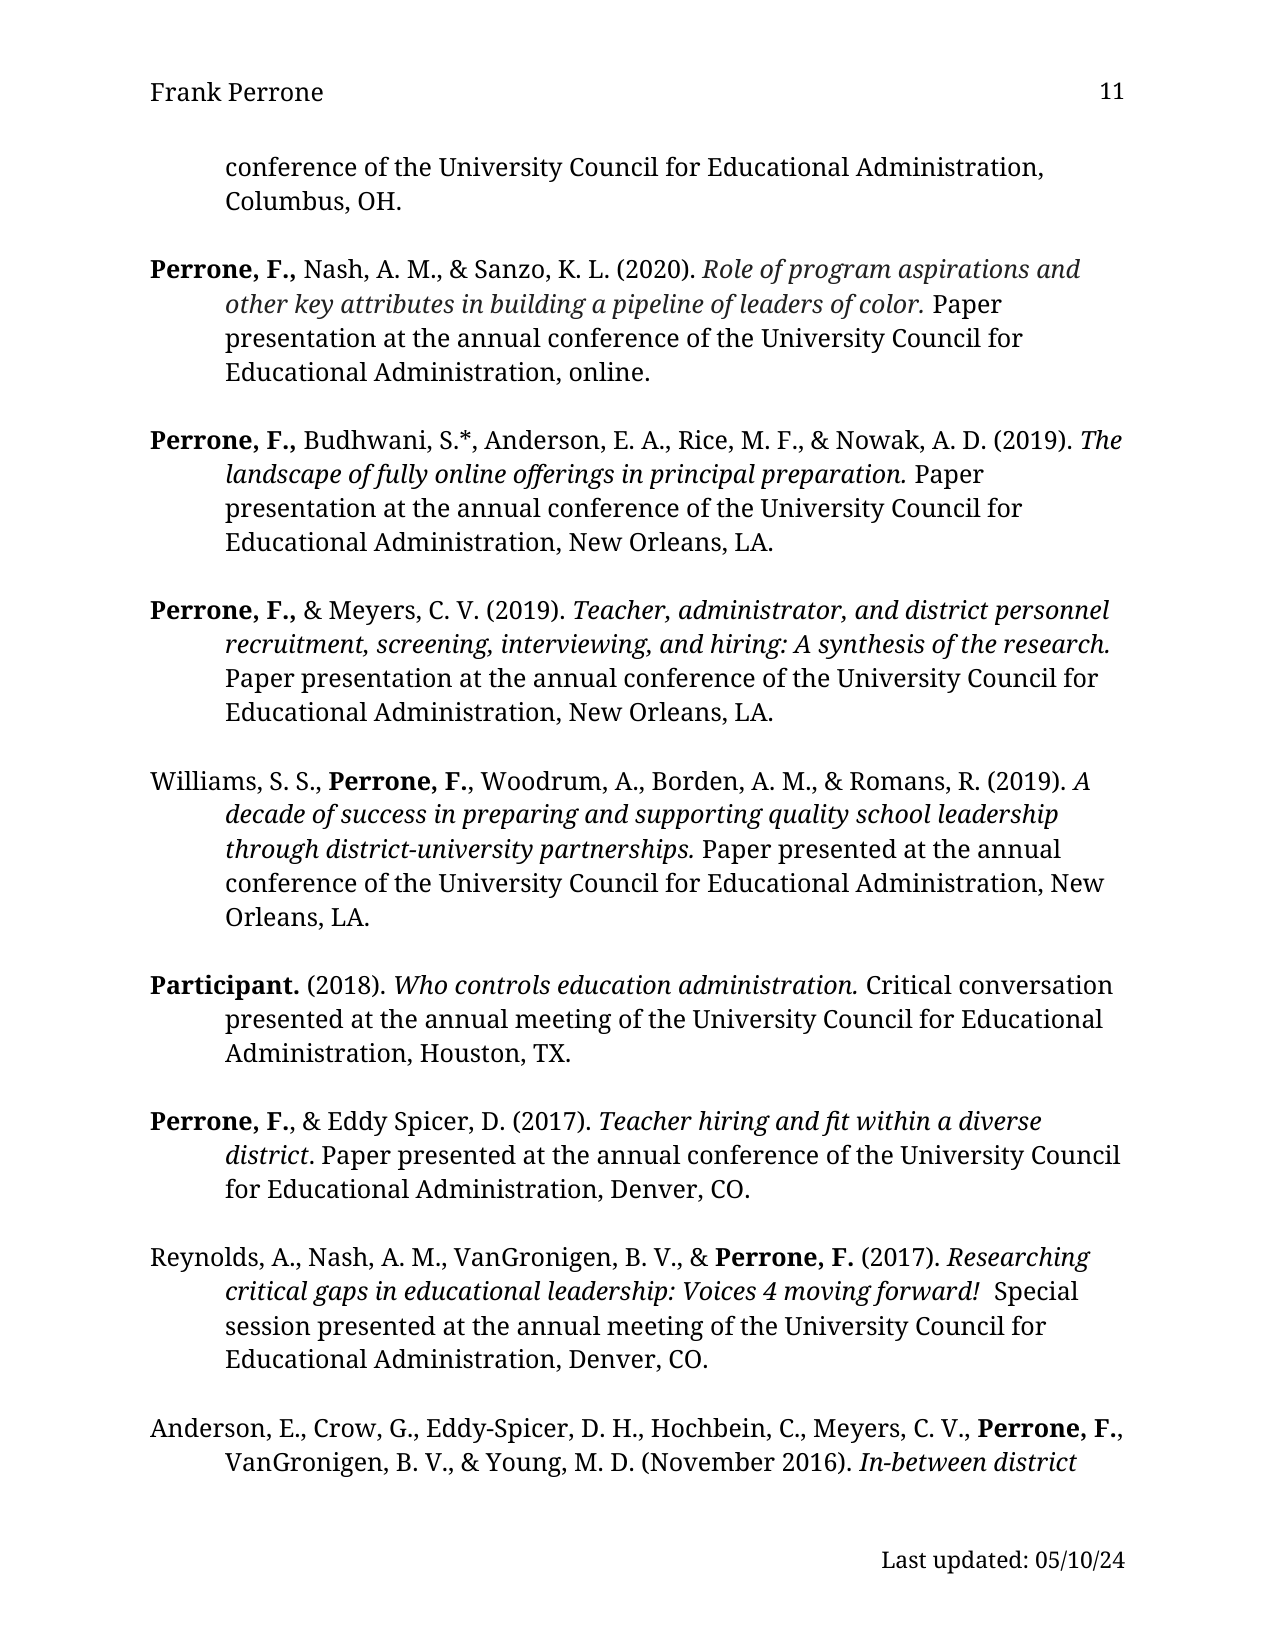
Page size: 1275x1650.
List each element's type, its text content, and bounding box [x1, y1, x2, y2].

text Williams, S. S., Perrone, F., Woodrum, A., Borden, A. M., & Romans, R. (2019). A decade of success in preparing and supporting quality school leadership through district-university partnerships. Paper presented at the annual conference of the University Council for Educational Administration, New Orleans, LA. [150, 763, 1125, 933]
text Reynolds, A., Nash, A. M., VanGronigen, B. V., & Perrone, F. (2017). Researching critical gaps in educational leadership: Voices 4 moving forward! Special session presented at the annual meeting of the University Council for Educational Administration, Denver, CO. [150, 1240, 1125, 1376]
text Perrone, F., & Meyers, C. V. (2019). Teacher, administrator, and district personnel recruitment, screening, interviewing, and hiring: A synthesis of the research. Paper presentation at the annual conference of the University Council for Educational Administration, New Orleans, LA. [150, 593, 1125, 729]
text Perrone, F., Budhwani, S.*, Anderson, E. A., Rice, M. F., & Nowak, A. D. (2019). The landscape of fully online offerings in principal preparation. Paper presentation at the annual conference of the University Council for Educational Administration, New Orleans, LA. [150, 422, 1125, 559]
text Perrone, F., Nash, A. M., & Sanzo, K. L. (2020). Role of program aspirations and other key attributes in building a pipeline of leaders of color. Paper presentation at the annual conference of the University Council for Educational Administration, online. [150, 252, 1125, 388]
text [150, 1410, 1125, 1478]
text Participant. (2018). Who controls education administration. Critical conversation presented at the annual meeting of the University Council for Educational Administration, Houston, TX. [150, 967, 1125, 1070]
text Perrone, F., & Eddy Spicer, D. (2017). Teacher hiring and fit within a diverse district. Paper presented at the annual conference of the University Council for Educational Administration, Denver, CO. [150, 1104, 1125, 1206]
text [150, 150, 1125, 218]
